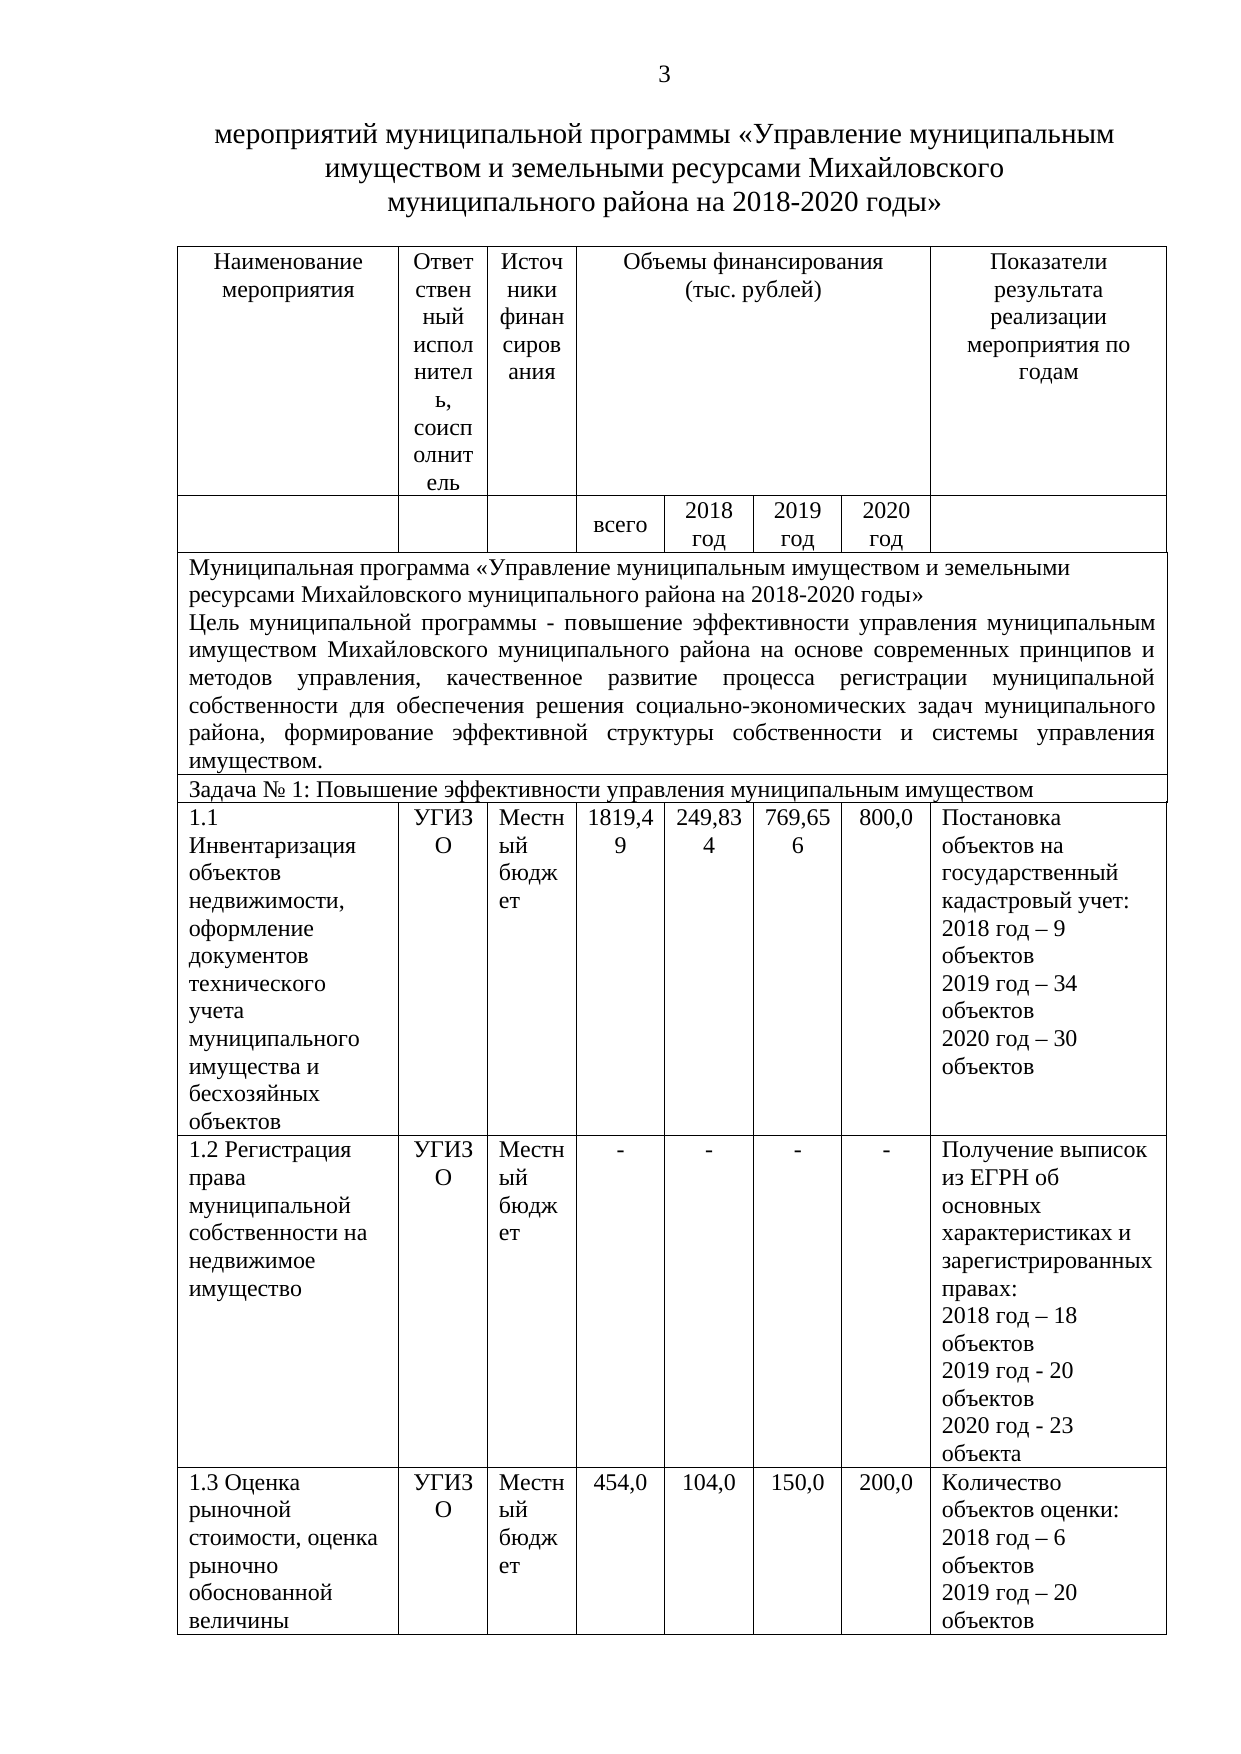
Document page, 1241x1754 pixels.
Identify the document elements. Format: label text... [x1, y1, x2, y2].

table_cell 150,0 [754, 1468, 841, 1633]
table_cell 200,0 [842, 1468, 930, 1633]
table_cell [178, 1468, 398, 1633]
table_cell УГИЗО [399, 803, 487, 1134]
table_cell 1.2 Регистрация права муниципальной собственности на недвижимое имущество [178, 1136, 398, 1467]
table_cell 1.1 Инвентаризация объектов недвижимости, оформление документов технического учета муниципального имущества и бесхозяйных объектов [178, 803, 398, 1134]
table_cell - [842, 1136, 930, 1467]
table_cell УГИЗО [399, 1468, 487, 1633]
table_cell 769,656 [754, 803, 841, 1134]
table_cell всего [577, 496, 664, 552]
table_cell 2019 год [754, 496, 841, 552]
table_header Наименование мероприятия [178, 247, 398, 495]
table_cell [399, 496, 487, 552]
table_cell Постановка объектов на государственный кадастровый учет: 2018 год – 9 объектов 2019 год – 34 объектов 2020 год – 30 объектов [931, 803, 1166, 1134]
table_cell УГИЗО [399, 1136, 487, 1467]
table_cell 1819,49 [577, 803, 664, 1134]
text муниципального района на 2018-2020 годы» [177, 184, 1152, 217]
table_cell Местный бюджет [488, 1468, 576, 1633]
table_cell [178, 496, 398, 552]
table_cell 800,0 [842, 803, 930, 1134]
table_header Источники финансирования [488, 247, 576, 495]
table_cell Задача № 1: Повышение эффективности управления муниципальным имуществом [178, 775, 1167, 802]
table_header Ответственный исполнитель, соисполнитель [399, 247, 487, 495]
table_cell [931, 1468, 1166, 1633]
table_cell 2020 год [842, 496, 930, 552]
table_cell Местный бюджет [488, 803, 576, 1134]
table_cell 2018 год [665, 496, 753, 552]
table_cell - [577, 1136, 664, 1467]
table_cell Получение выписок из ЕГРН об основных характеристиках и зарегистрированных правах: 2018 год – 18 объектов 2019 год - 20 объектов 2020 год - 23 объекта [931, 1136, 1166, 1467]
table_cell Муниципальная программа «Управление муниципальным имуществом и земельными ресурсами Михайловского муниципального района на 2018-2020 годы» Цель муниципальной программы - повышение эффективности управления муниципальным имуществом Михайловского муниципального района на основе современных принципов и методов управления, качественное развитие процесса регистрации муниципальной собственности для обеспечения решения социально-экономических задач муниципального района, формирование эффективной структуры собственности и системы управления имуществом. [178, 553, 1167, 773]
table_cell Местный бюджет [488, 1136, 576, 1467]
table_cell 454,0 [577, 1468, 664, 1633]
table_cell [488, 496, 576, 552]
table_cell - [754, 1136, 841, 1467]
table_header Показатели результата реализации мероприятия по годам [931, 247, 1166, 495]
table_cell 104,0 [665, 1468, 753, 1633]
table_cell 249,834 [665, 803, 753, 1134]
table_cell - [665, 1136, 753, 1467]
table_cell [931, 496, 1166, 552]
text мероприятий муниципальной программы «Управление муниципальным имуществом и земельными ресурсами Михайловского [177, 117, 1152, 184]
table_header Объемы финансирования (тыс. рублей) [577, 247, 930, 495]
